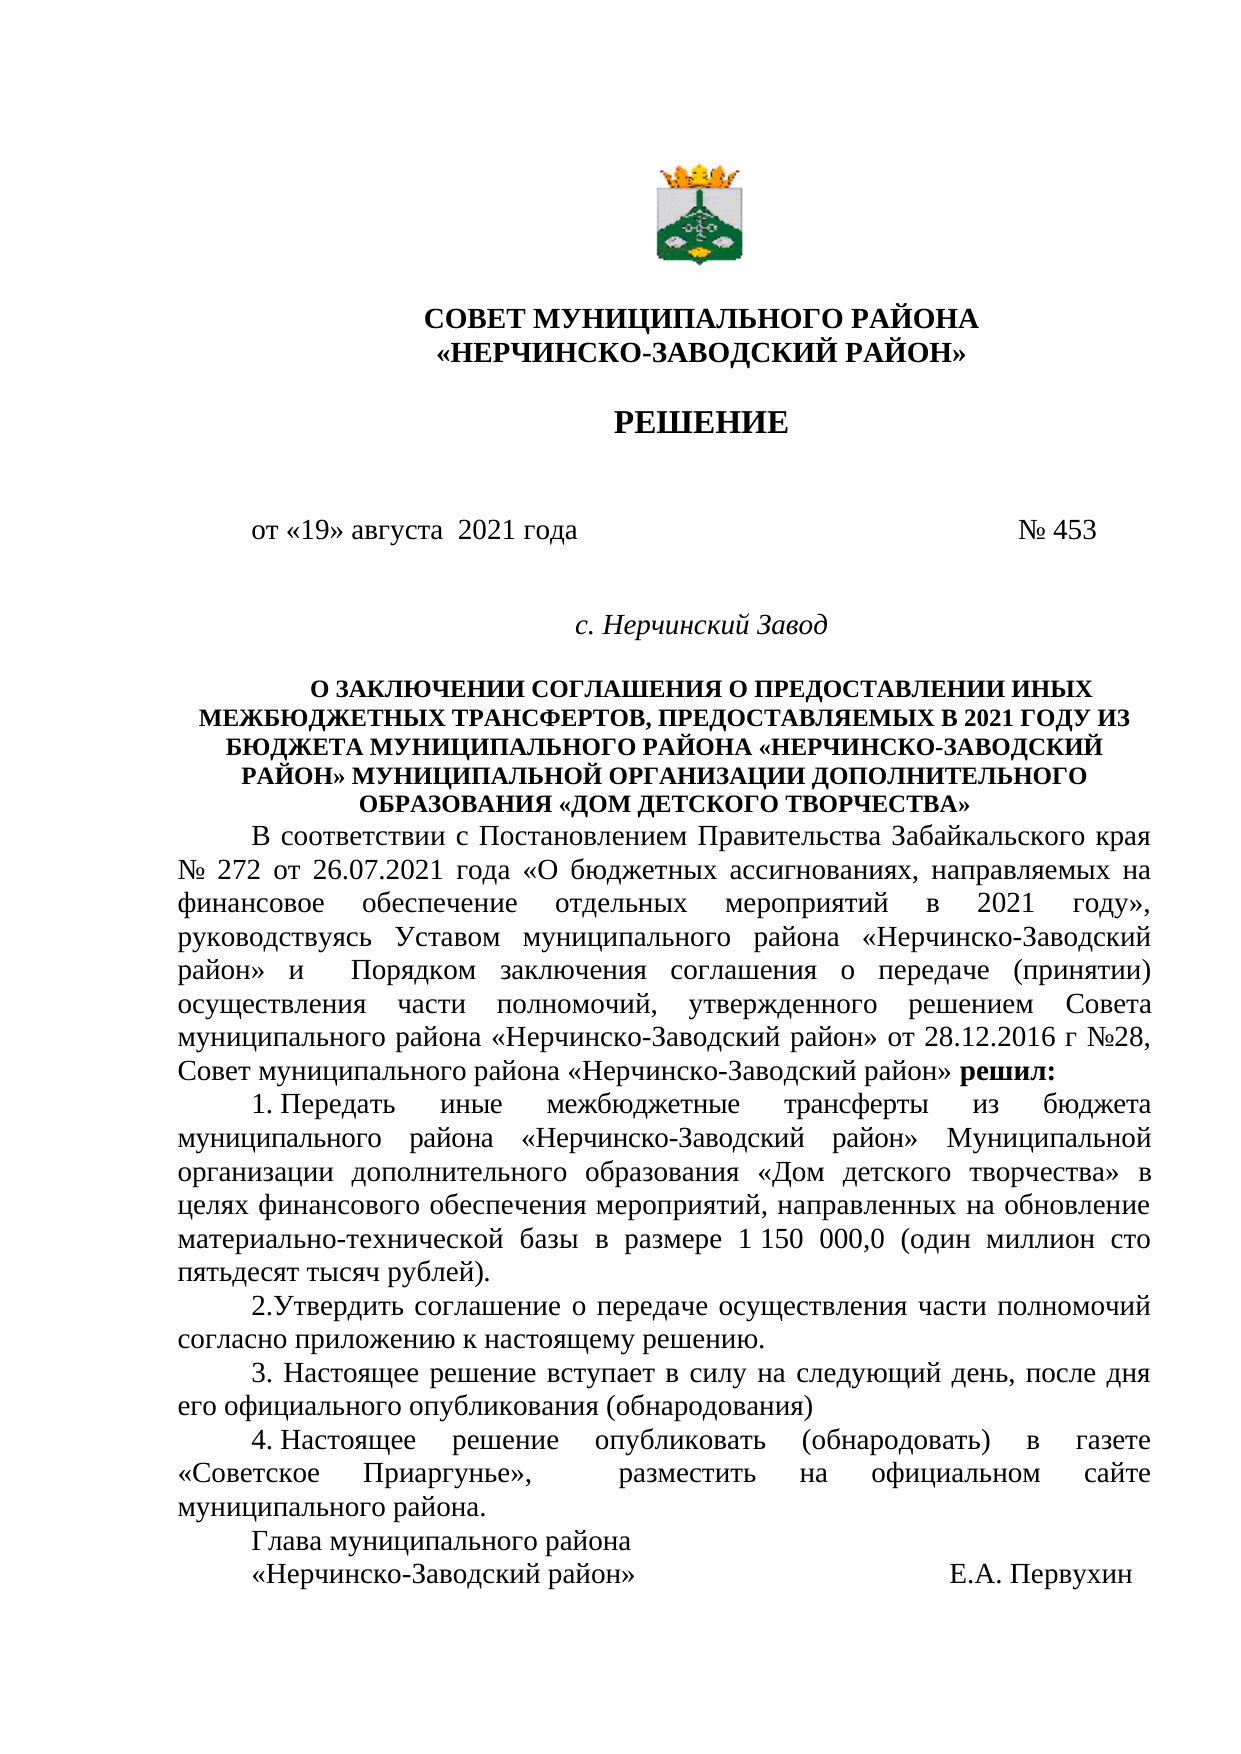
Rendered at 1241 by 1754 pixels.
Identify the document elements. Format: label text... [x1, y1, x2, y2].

text с. Нерчинский Завод [177, 607, 1152, 641]
text 2.Утвердить соглашение о передаче осуществления части полномочий согласно приложению к настоящему решению. [177, 1288, 1152, 1355]
text СОВЕТ МУНИЦИПАЛЬНОГО РАЙОНА [177, 301, 1152, 335]
text В соответствии с Постановлением Правительства Забайкальского края № 272 от 26.07.2021 года «О бюджетных ассигнованиях, направляемых на финансовое обеспечение отдельных мероприятий в 2021 году», руководствуясь Уставом муниципального района «Нерчинско-Заводский район» и Порядком заключения соглашения о передаче (принятии) осуществления части полномочий, утвержденного решением Совета муниципального района «Нерчинско-Заводский район» от 28.12.2016 г №28, Совет муниципального района «Нерчинско-Заводский район» решил: [177, 818, 1152, 1087]
text от «19» августа 2021 года № 453 [177, 512, 1152, 546]
picture [651, 163, 752, 273]
text 3. Настоящее решение вступает в силу на следующий день, после дня его официального опубликования (обнародования) [177, 1355, 1152, 1422]
text 1. Передать иные межбюджетные трансферты из бюджета муниципального района «Нерчинско-Заводский район» Муниципальной организации дополнительного образования «Дом детского творчества» в целях финансового обеспечения мероприятий, направленных на обновление материально-технической базы в размере 1 150 000,0 (один миллион сто пятьдесят тысяч рублей). [177, 1087, 1152, 1288]
text Глава муниципального района [177, 1523, 1152, 1556]
text 4. Настоящее решение опубликовать (обнародовать) в газете «Советское Приаргунье», разместить на официальном сайте муниципального района. [177, 1422, 1152, 1523]
text «Нерчинско-Заводский район» Е.А. Первухин [177, 1556, 1152, 1590]
text О ЗАКЛЮЧЕНИИ СОГЛАШЕНИЯ О ПРЕДОСТАВЛЕНИИ ИНЫХ МЕЖБЮДЖЕТНЫХ ТРАНСФЕРТОВ, ПРЕДОСТАВЛЯЕМЫХ В 2021 ГОДУ ИЗ БЮДЖЕТА МУНИЦИПАЛЬНОГО РАЙОНА «НЕРЧИНСКО-ЗАВОДСКИЙ РАЙОН» МУНИЦИПАЛЬНОЙ ОРГАНИЗАЦИИ ДОПОЛНИТЕЛЬНОГО ОБРАЗОВАНИЯ «ДОМ ДЕТСКОГО ТВОРЧЕСТВА» [177, 674, 1152, 818]
text РЕШЕНИЕ [177, 402, 1152, 440]
text «НЕРЧИНСКО-ЗАВОДСКИЙ РАЙОН» [177, 335, 1152, 368]
